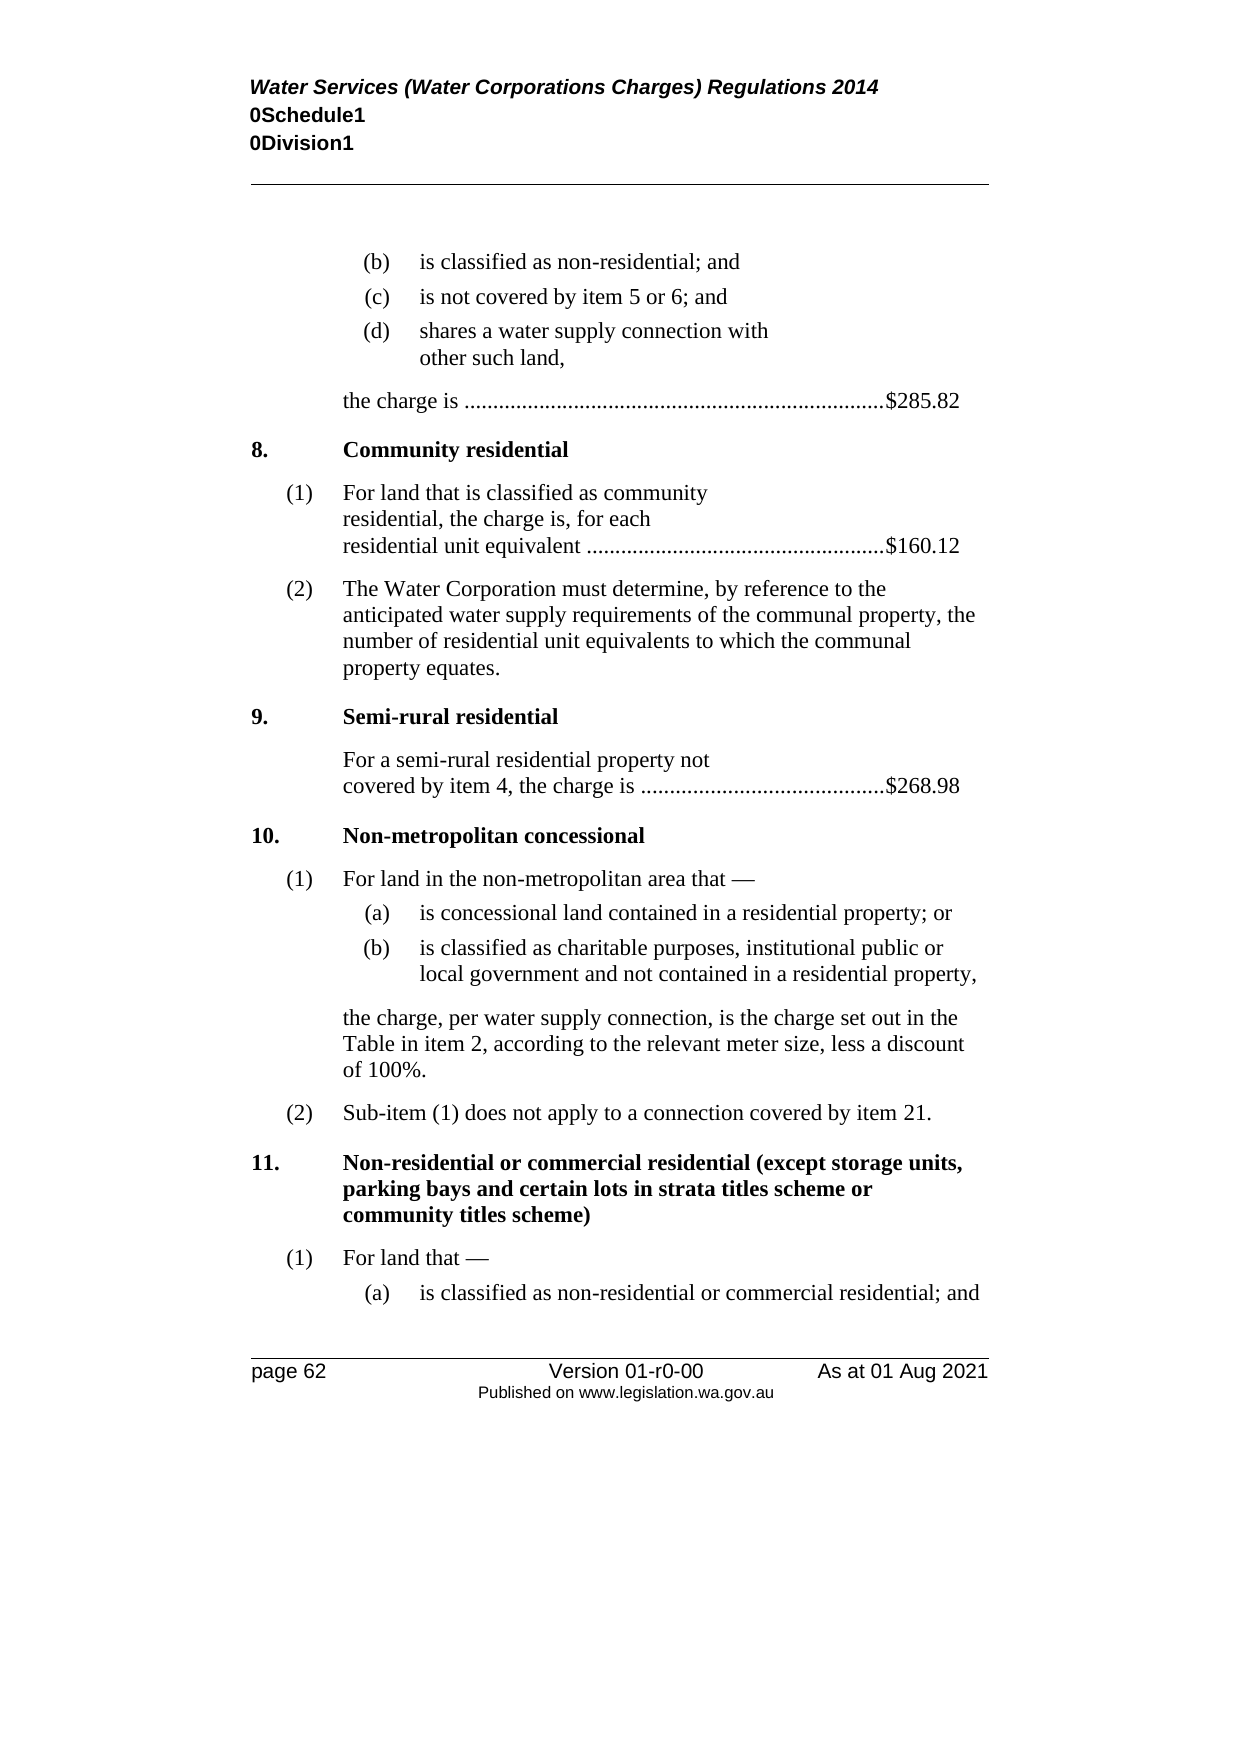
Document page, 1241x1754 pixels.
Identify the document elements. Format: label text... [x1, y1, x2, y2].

text (d) shares a water supply connection with other such land, [251, 317, 989, 370]
text (1) For land that is classified as community residential, the charge is, for each residential unit equivalent $160.12 [251, 479, 989, 558]
text (b) is classified as non-residential; and [251, 248, 989, 274]
text (a) is concessional land contained in a residential property; or [251, 899, 989, 926]
text (a) is classified as non-residential or commercial residential; and [251, 1279, 989, 1305]
text the charge, per water supply connection, is the charge set out in the Table in item 2, according to the relevant meter size, less a discount of 100%. [251, 1003, 989, 1083]
text (c) is not covered by item 5 or 6; and [251, 283, 989, 309]
subtitle 8. Community residential [251, 436, 989, 462]
text (2) Sub-item (1) does not apply to a connection covered by item 21. [251, 1099, 989, 1126]
text (b) is classified as charitable purposes, institutional public or local government and not contained in a residential property, [251, 934, 989, 987]
text the charge is $285.82 [251, 387, 989, 413]
subtitle 11. Non-residential or commercial residential (except storage units, parking bays and certain lots in strata titles scheme or community titles scheme) [251, 1148, 989, 1228]
text (2) The Water Corporation must determine, by reference to the anticipated water supply requirements of the communal property, the number of residential unit equivalents to which the communal property equates. [251, 575, 989, 680]
subtitle 10. Non-metropolitan concessional [251, 822, 989, 848]
text For a semi-rural residential property not covered by item 4, the charge is $268.98 [251, 746, 989, 799]
text (1) For land that — [251, 1244, 989, 1271]
subtitle 9. Semi-rural residential [251, 703, 989, 729]
text (1) For land in the non-metropolitan area that — [251, 865, 989, 891]
